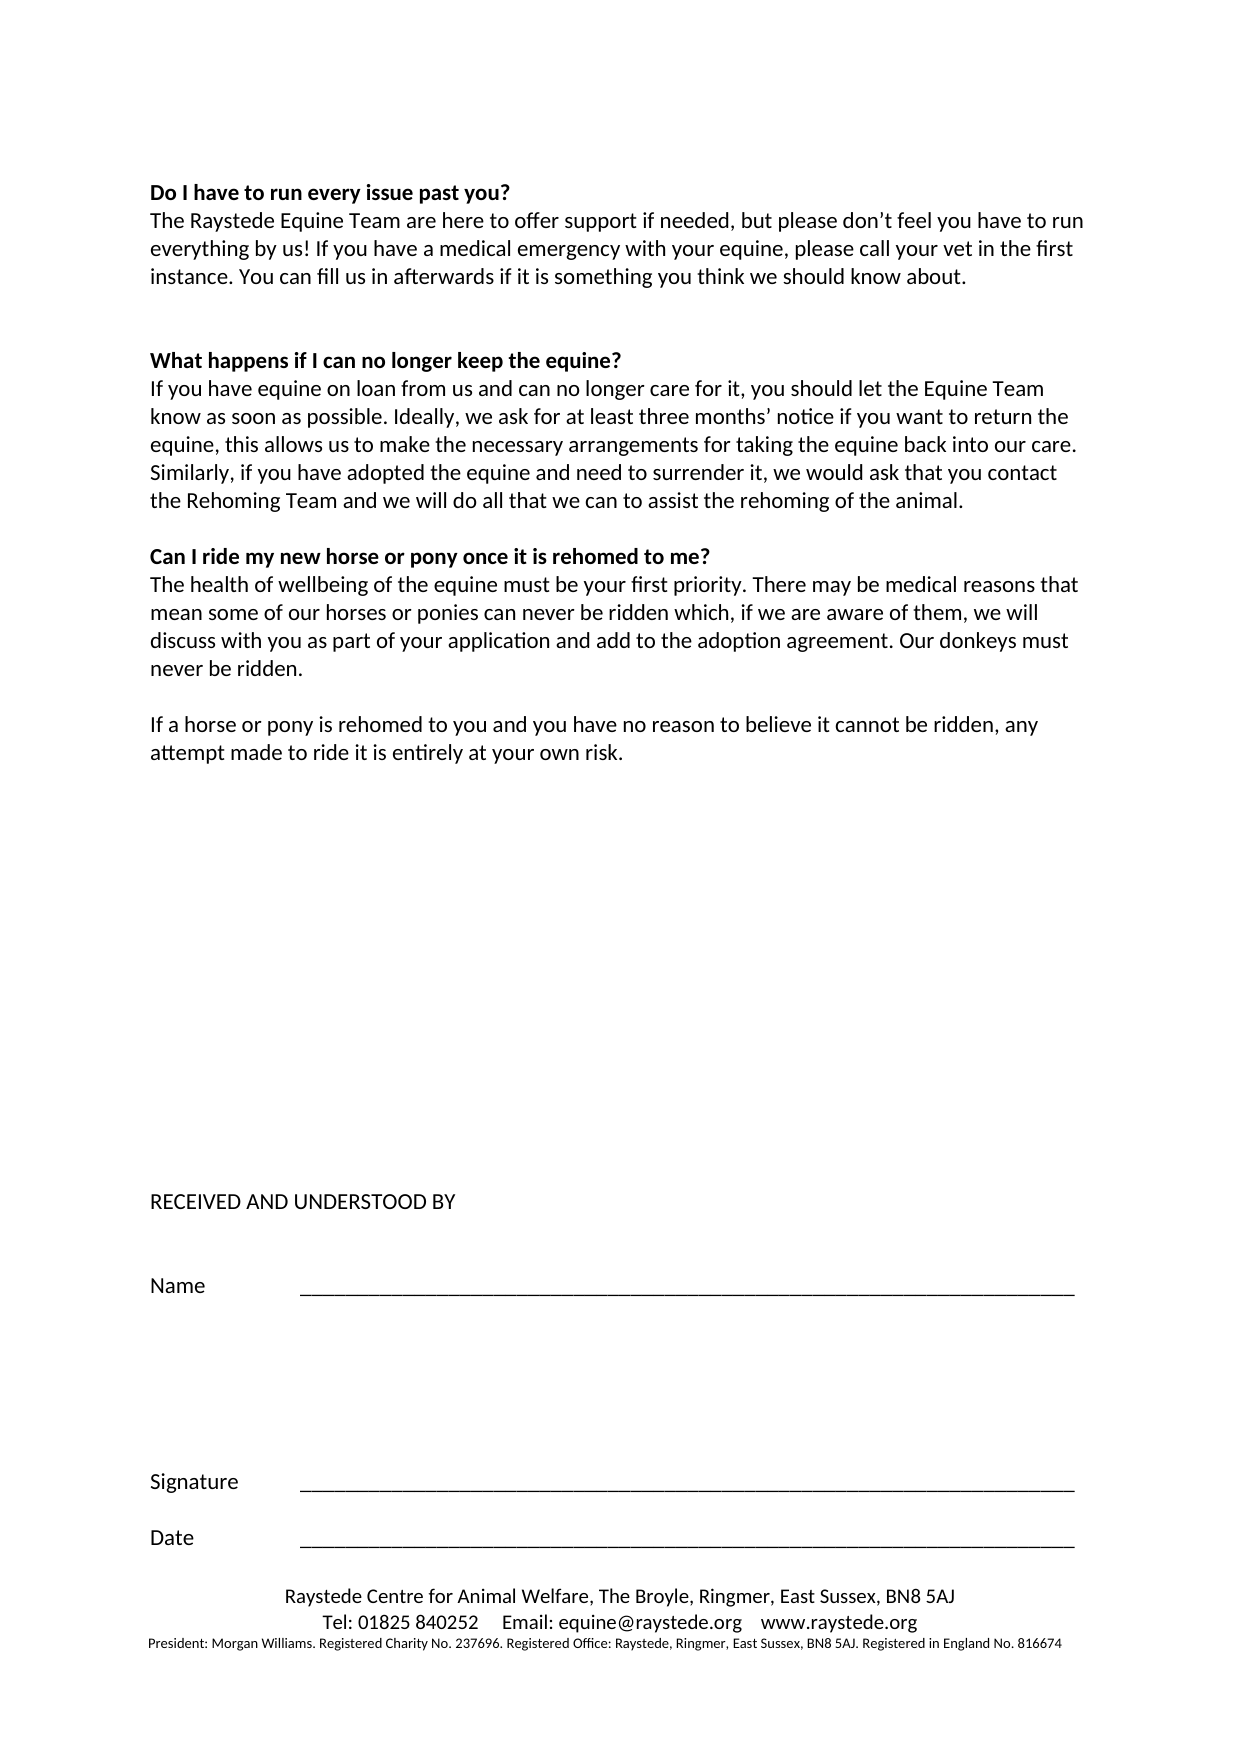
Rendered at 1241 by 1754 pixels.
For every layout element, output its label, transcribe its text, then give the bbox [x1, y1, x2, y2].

text Similarly, if you have adopted the equine and need to surrender it, we would ask that you contact the Rehoming Team and we will do all that we can to assist the rehoming of the animal. [150, 458, 1090, 514]
text What happens if I can no longer keep the equine? [150, 346, 1090, 374]
text Signature ____________________________________________________________________ [150, 1467, 1090, 1495]
text Do I have to run every issue past you? [150, 178, 1090, 206]
text If a horse or pony is rehomed to you and you have no reason to believe it cannot be ridden, any attempt made to ride it is entirely at your own risk. [150, 710, 1090, 766]
text The health of wellbeing of the equine must be your first priority. There may be medical reasons that mean some of our horses or ponies can never be ridden which, if we are aware of them, we will discuss with you as part of your application and add to the adoption agreement. Our donkeys must never be ridden. [150, 570, 1090, 682]
text Date ____________________________________________________________________ [150, 1523, 1090, 1551]
text The Raystede Equine Team are here to offer support if needed, but please don’t feel you have to run everything by us! If you have a medical emergency with your equine, please call your vet in the first instance. You can fill us in afterwards if it is something you think we should know about. [150, 206, 1090, 290]
text Name ____________________________________________________________________ [150, 1271, 1090, 1299]
text Can I ride my new horse or pony once it is rehomed to me? [150, 542, 1090, 570]
text RECEIVED AND UNDERSTOOD BY [150, 1187, 1090, 1215]
text If you have equine on loan from us and can no longer care for it, you should let the Equine Team know as soon as possible. Ideally, we ask for at least three months’ notice if you want to return the equine, this allows us to make the necessary arrangements for taking the equine back into our care. [150, 374, 1090, 458]
